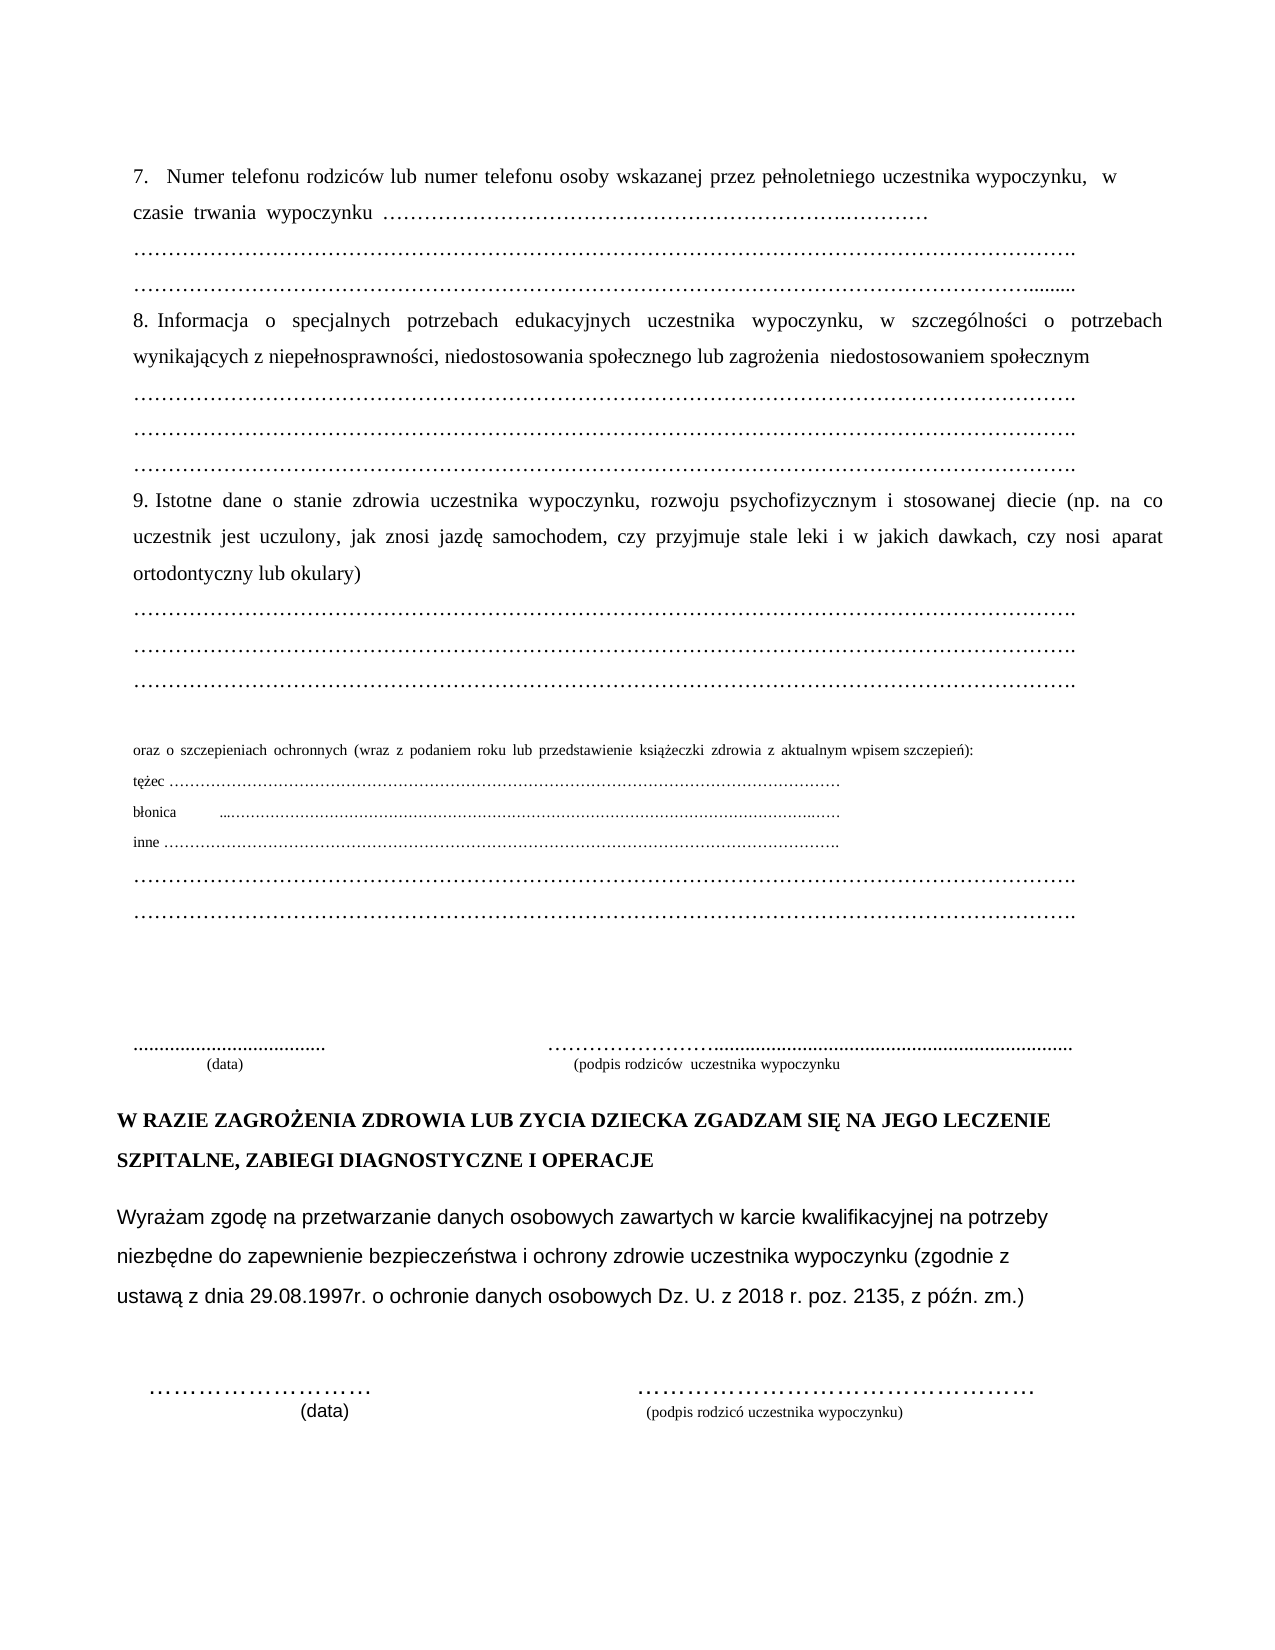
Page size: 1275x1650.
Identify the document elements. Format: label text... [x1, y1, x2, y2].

list Istotne dane o stanie zdrowia uczestnika wypoczynku, rozwoju psychofizycznym i stosowanej diecie (np. na co uczestnik jest uczulony, jak znosi jazdę samochodem, czy przyjmuje stale leki i w jakich dawkach, czy nosi aparat ortodontyczny lub okulary) [133, 488, 1163, 584]
text …………………………………………………………………………………………………………………......... [133, 272, 1177, 296]
text ………………………………………………………………………………………………………………………. [133, 668, 1177, 692]
text ………………………………………………………………………………………………………………………. [133, 633, 1177, 657]
text W RAZIE ZAGROŻENIA ZDROWIA LUB ZYCIA DZIECKA ZGADZAM SIĘ NA JEGO LECZENIE SZPITALNE, ZABIEGI DIAGNOSTYCZNE I OPERACJE [117, 1108, 1065, 1172]
text (data) (podpis rodzicó uczestnika wypoczynku) [207, 1400, 1177, 1422]
text błonica ...……………………………………………………………………………………………………….…… [133, 803, 1177, 821]
list Numer telefonu rodziców lub numer telefonu osoby wskazanej przez pełnoletniego uczestnika wypoczynku, w czasie trwania wypoczynku ………………………………………………………….………… [133, 164, 1163, 224]
text ………………………………………………………………………………………………………………………. [133, 416, 1177, 440]
text ……………………… ………………………………………… [147, 1371, 1177, 1400]
text ………………………………………………………………………………………………………………………. [133, 597, 1177, 621]
text ………………………………………………………………………………………………………………………. [133, 863, 1177, 887]
text oraz o szczepieniach ochronnych (wraz z podaniem roku lub przedstawienie książeczki zdrowia z aktualnym wpisem szczepień): [133, 741, 1177, 758]
text Wyrażam zgodę na przetwarzanie danych osobowych zawartych w karcie kwalifikacyjnej na potrzeby niezbędne do zapewnienie bezpieczeństwa i ochrony zdrowie uczestnika wypoczynku (zgodnie z ustawą z dnia 29.08.1997r. o ochronie danych osobowych Dz. U. z 2018 r. poz. 2135, z późn. zm.) [117, 1204, 1065, 1307]
text inne …………………………………………………………………………………………………………………. [133, 833, 1177, 851]
list Informacja o specjalnych potrzebach edukacyjnych uczestnika wypoczynku, w szczególności o potrzebach wynikających z niepełnosprawności, niedostosowania społecznego lub zagrożenia niedostosowaniem społecznym [133, 308, 1163, 368]
text ………………………………………………………………………………………………………………………. [133, 380, 1177, 404]
text ………………………………………………………………………………………………………………………. [133, 452, 1177, 476]
text (data) (podpis rodziców uczestnika wypoczynku [207, 1055, 1177, 1073]
text ………………………………………………………………………………………………………………………. [133, 236, 1177, 260]
text ………………………………………………………………………………………………………………………. [133, 899, 1177, 923]
text tężec ………………………………………………………………………………………………………………… [133, 767, 1177, 791]
text ..................................... ……………………..................................................................... [133, 1031, 1177, 1055]
